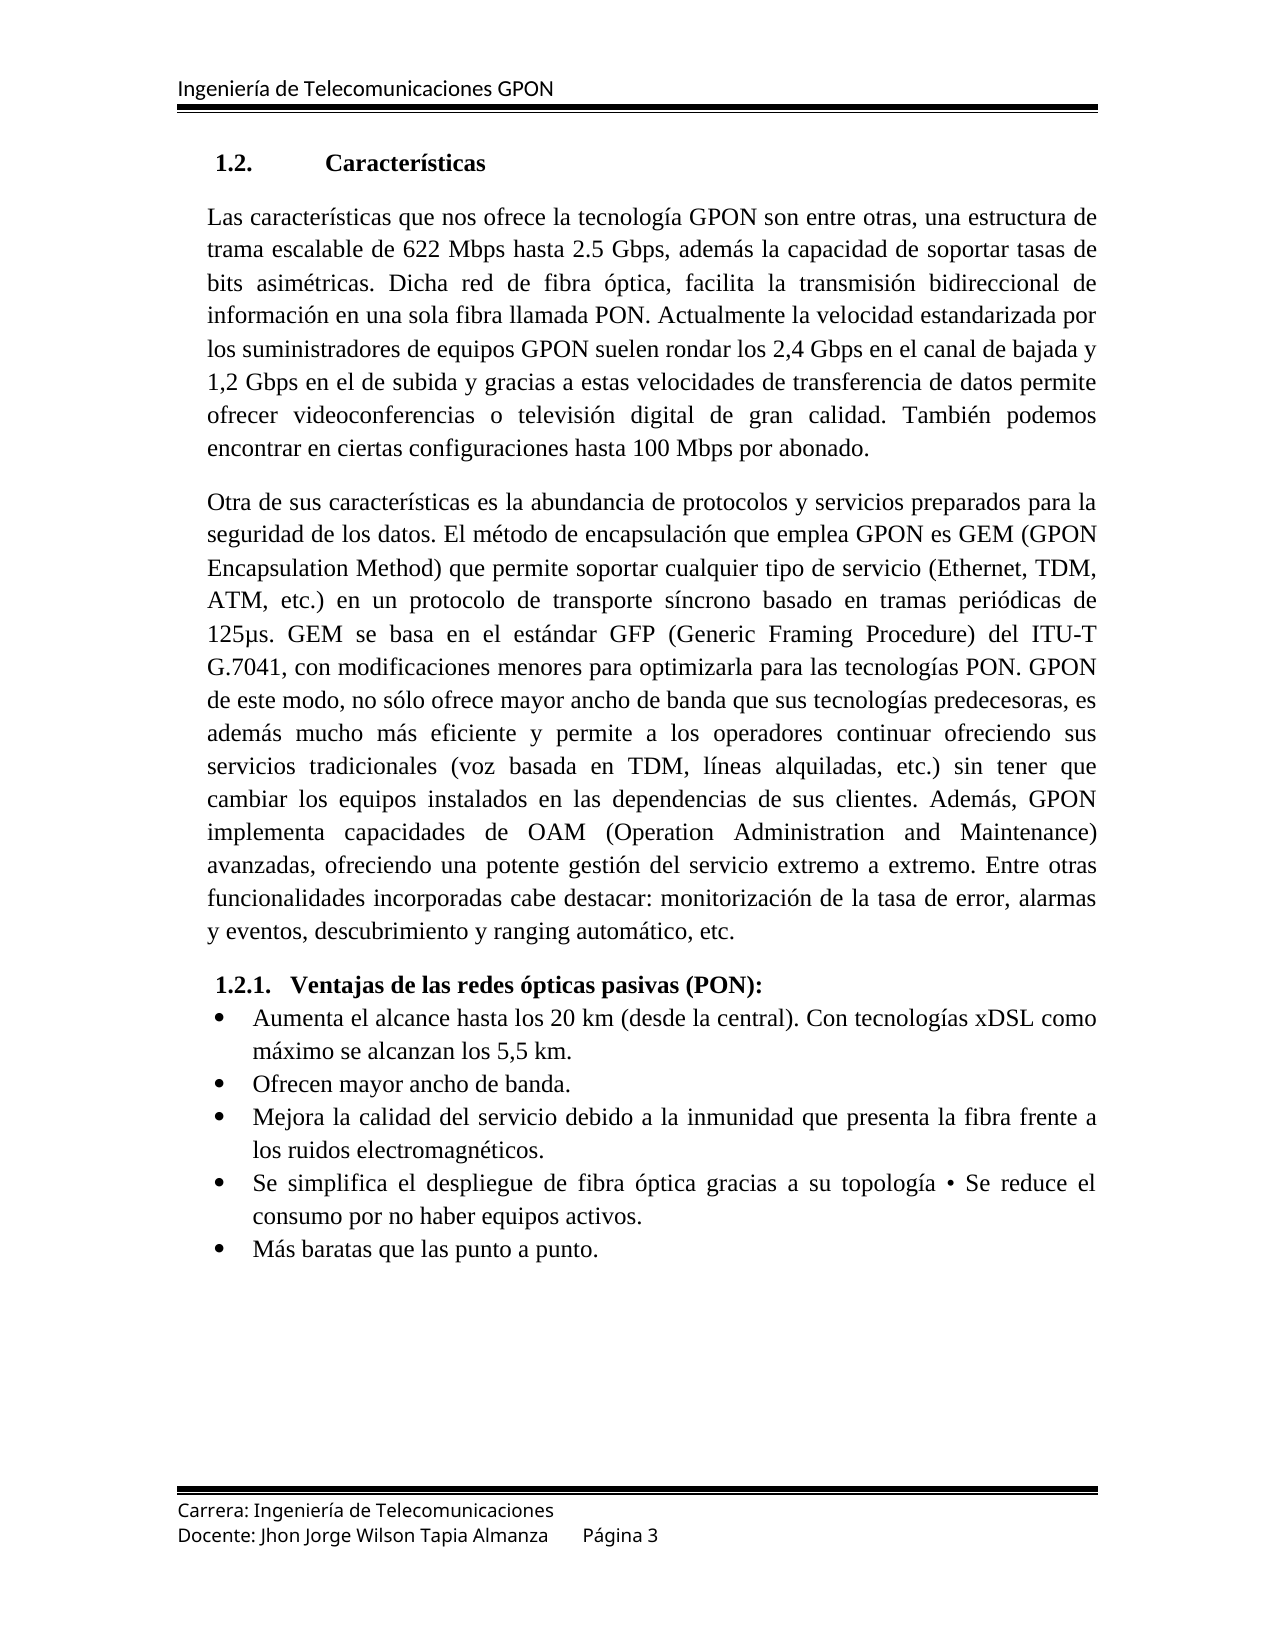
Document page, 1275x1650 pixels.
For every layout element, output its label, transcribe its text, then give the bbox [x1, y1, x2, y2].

list Mejora la calidad del servicio debido a la inmunidad que presenta la fibra frente a los ruidos electromagnéticos. [215, 1102, 1098, 1163]
list Aumenta el alcance hasta los 20 km (desde la central). Con tecnologías xDSL como máximo se alcanzan los 5,5 km. [215, 1003, 1098, 1064]
list Ventajas de las redes ópticas pasivas (PON): [215, 970, 1098, 998]
text Las características que nos ofrece la tecnología GPON son entre otras, una estructura de trama escalable de 622 Mbps hasta 2.5 Gbps, además la capacidad de soportar tasas de bits asimétricas. Dicha red de fibra óptica, facilita la transmisión bidireccional de información en una sola fibra llamada PON. Actualmente la velocidad estandarizada por los suministradores de equipos GPON suelen rondar los 2,4 Gbps en el canal de bajada y 1,2 Gbps en el de subida y gracias a estas velocidades de transferencia de datos permite ofrecer videoconferencias o televisión digital de gran calidad. También podemos encontrar en ciertas configuraciones hasta 100 Mbps por abonado. [207, 202, 1098, 461]
list Se simplifica el despliegue de fibra óptica gracias a su topología • Se reduce el consumo por no haber equipos activos. [215, 1168, 1098, 1229]
list Más baratas que las punto a punto. [215, 1234, 1098, 1263]
list Características [215, 148, 1098, 176]
text Otra de sus características es la abundancia de protocolos y servicios preparados para la seguridad de los datos. El método de encapsulación que emplea GPON es GEM (GPON Encapsulation Method) que permite soportar cualquier tipo de servicio (Ethernet, TDM, ATM, etc.) en un protocolo de transporte síncrono basado en tramas periódicas de 125µs. GEM se basa en el estándar GFP (Generic Framing Procedure) del ITU-T G.7041, con modificaciones menores para optimizarla para las tecnologías PON. GPON de este modo, no sólo ofrece mayor ancho de banda que sus tecnologías predecesoras, es además mucho más eficiente y permite a los operadores continuar ofreciendo sus servicios tradicionales (voz basada en TDM, líneas alquiladas, etc.) sin tener que cambiar los equipos instalados en las dependencias de sus clientes. Además, GPON implementa capacidades de OAM (Operation Administration and Maintenance) avanzadas, ofreciendo una potente gestión del servicio extremo a extremo. Entre otras funcionalidades incorporadas cabe destacar: monitorización de la tasa de error, alarmas y eventos, descubrimiento y ranging automático, etc. [207, 487, 1098, 944]
list Ofrecen mayor ancho de banda. [215, 1069, 1098, 1097]
